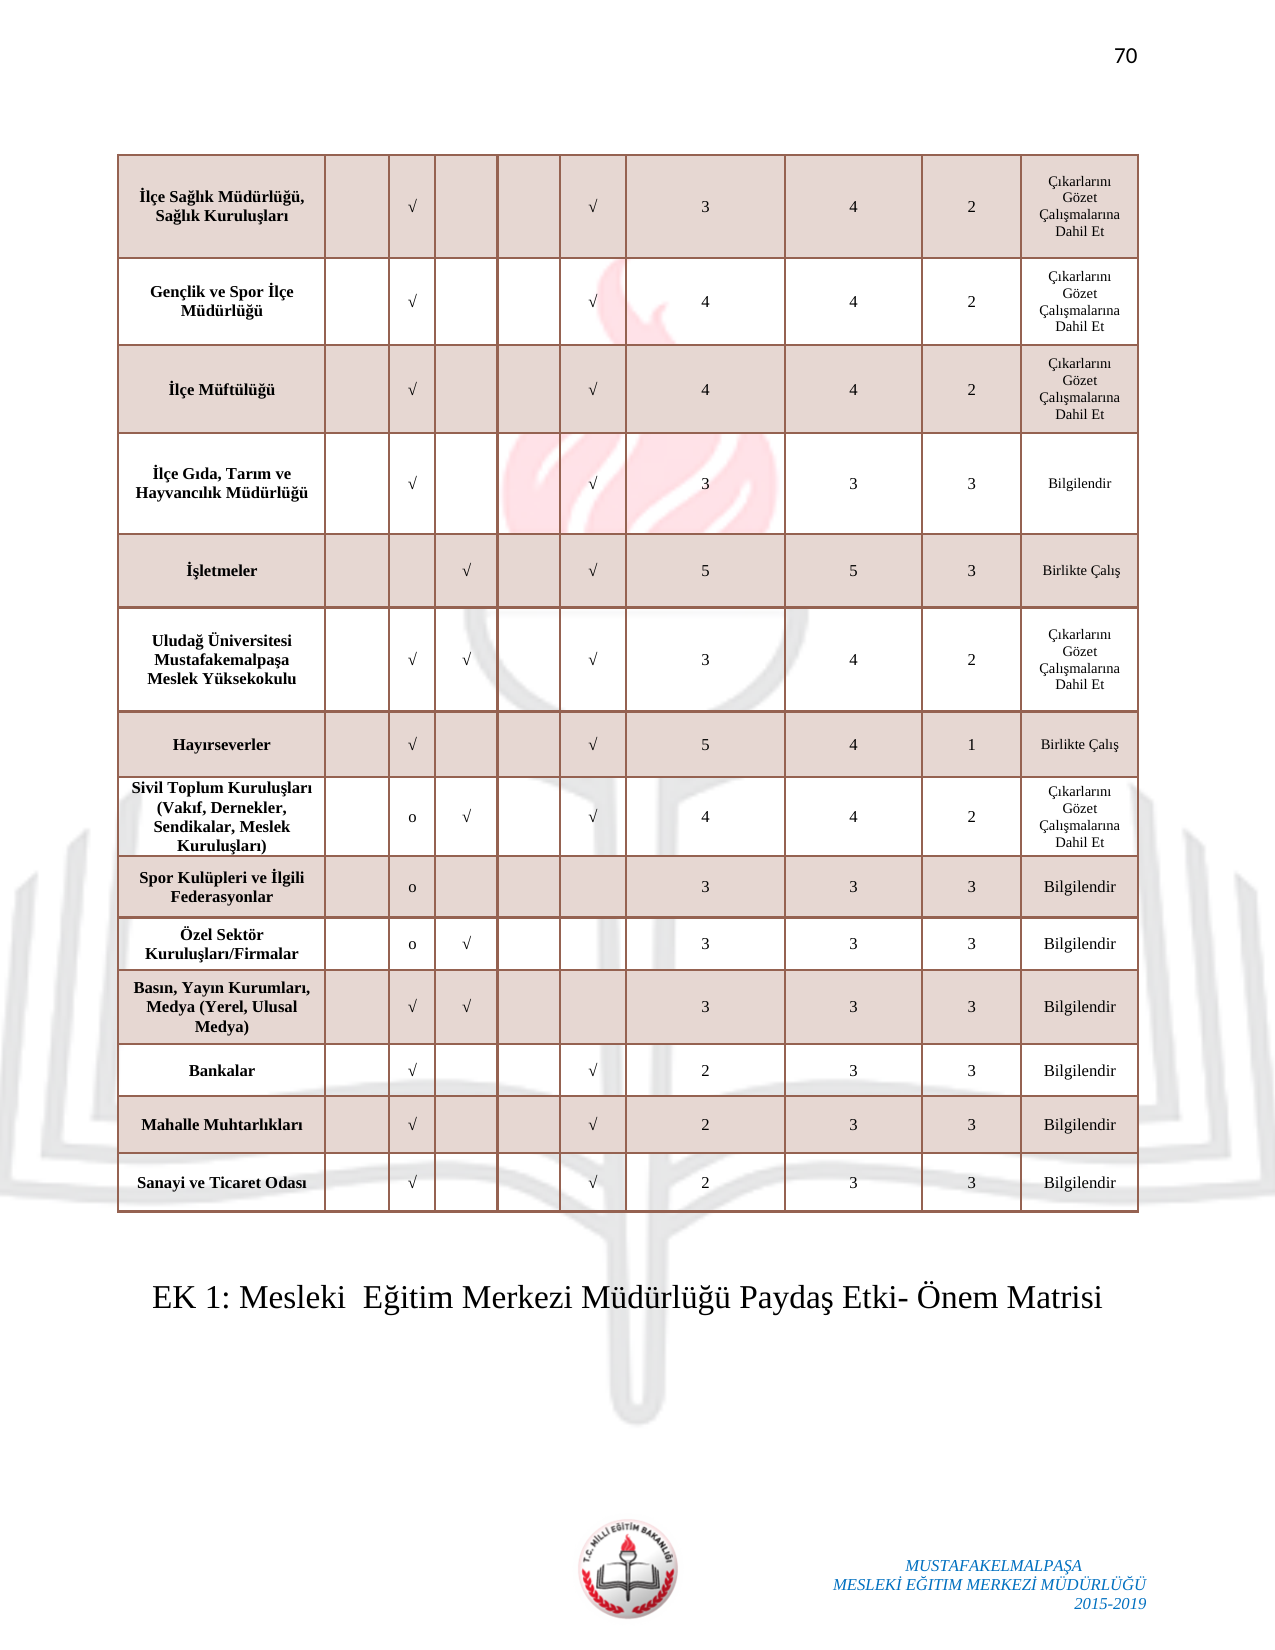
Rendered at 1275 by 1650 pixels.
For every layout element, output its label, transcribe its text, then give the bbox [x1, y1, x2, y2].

table_cell 3 [923, 919, 1020, 969]
table_cell 2 [923, 609, 1020, 710]
table_cell √ [561, 434, 625, 532]
table_cell [326, 1154, 388, 1210]
table_cell 5 [627, 713, 784, 776]
table_cell [436, 346, 496, 432]
table_cell √ [390, 713, 434, 776]
table_cell Bankalar [119, 1045, 324, 1095]
table_cell 3 [627, 919, 784, 969]
table_cell √ [436, 609, 496, 710]
table_cell Sanayi ve Ticaret Odası [119, 1154, 324, 1210]
table_cell o [390, 857, 434, 916]
table_cell İlçe Müftülüğü [119, 346, 324, 432]
table_cell [326, 857, 388, 916]
table_cell 3 [627, 857, 784, 916]
table_cell √ [561, 346, 625, 432]
table_cell √ [561, 713, 625, 776]
table_cell [499, 609, 559, 710]
table_cell √ [561, 609, 625, 710]
table_cell [326, 971, 388, 1043]
table_cell Birlikte Çalış [1022, 535, 1137, 606]
table_cell √ [561, 1045, 625, 1095]
table_cell Bilgilendir [1022, 857, 1137, 916]
table_cell 5 [627, 535, 784, 606]
table_cell 4 [627, 346, 784, 432]
table_cell Bilgilendir [1022, 1154, 1137, 1210]
table_cell 3 [923, 1154, 1020, 1210]
table_cell [436, 434, 496, 532]
table_cell 3 [786, 857, 921, 916]
table_cell Bilgilendir [1022, 1097, 1137, 1152]
table_cell 4 [786, 156, 921, 257]
table_cell [436, 156, 496, 257]
table_cell √ [436, 778, 496, 855]
table_cell √ [436, 919, 496, 969]
table_cell 3 [923, 535, 1020, 606]
table_cell [561, 971, 625, 1043]
table_cell [499, 857, 559, 916]
table_cell [326, 919, 388, 969]
table_cell Basın, Yayın Kurumları, Medya (Yerel, Ulusal Medya) [119, 971, 324, 1043]
table_cell 3 [786, 971, 921, 1043]
table_cell [326, 713, 388, 776]
table_cell [499, 1045, 559, 1095]
table_cell Çıkarlarını Gözet Çalışmalarına Dahil Et [1022, 346, 1137, 432]
table_cell √ [436, 535, 496, 606]
table_cell 3 [786, 1154, 921, 1210]
table_cell 2 [923, 259, 1020, 344]
table_cell 4 [786, 609, 921, 710]
table_cell √ [561, 778, 625, 855]
table_cell Bilgilendir [1022, 1045, 1137, 1095]
table_cell [499, 778, 559, 855]
table_cell [499, 1154, 559, 1210]
table_cell [499, 713, 559, 776]
text EK 1: Mesleki Eğitim Merkezi Müdürlüğü Paydaş Etki- Önem Matrisi [118, 1277, 1137, 1316]
table_cell 3 [786, 919, 921, 969]
table_cell 3 [923, 1097, 1020, 1152]
table_cell Birlikte Çalış [1022, 713, 1137, 776]
table_cell Gençlik ve Spor İlçe Müdürlüğü [119, 259, 324, 344]
table_cell [499, 259, 559, 344]
table_cell 4 [786, 778, 921, 855]
table_cell 4 [786, 346, 921, 432]
table_cell Çıkarlarını Gözet Çalışmalarına Dahil Et [1022, 156, 1137, 257]
table_cell [326, 609, 388, 710]
table_cell 3 [786, 434, 921, 532]
table_cell 2 [627, 1045, 784, 1095]
table_cell [561, 919, 625, 969]
table_cell [436, 857, 496, 916]
table_cell 3 [627, 971, 784, 1043]
table_cell Uludağ Üniversitesi Mustafakemalpaşa Meslek Yüksekokulu [119, 609, 324, 710]
table_cell √ [436, 971, 496, 1043]
table_cell 2 [627, 1097, 784, 1152]
table_cell [436, 1154, 496, 1210]
table_cell 3 [923, 971, 1020, 1043]
table_cell 3 [923, 1045, 1020, 1095]
table_cell o [390, 919, 434, 969]
table_cell √ [390, 434, 434, 532]
table_cell √ [390, 1045, 434, 1095]
table_cell 2 [923, 156, 1020, 257]
table_cell 3 [627, 156, 784, 257]
table_cell √ [561, 1097, 625, 1152]
table_cell 3 [627, 434, 784, 532]
table_cell İşletmeler [119, 535, 324, 606]
table_cell Sivil Toplum Kuruluşları (Vakıf, Dernekler, Sendikalar, Meslek Kuruluşları) [119, 778, 324, 855]
table_cell 4 [627, 259, 784, 344]
table_cell Çıkarlarını Gözet Çalışmalarına Dahil Et [1022, 259, 1137, 344]
table_cell İlçe Sağlık Müdürlüğü, Sağlık Kuruluşları [119, 156, 324, 257]
table_cell √ [390, 346, 434, 432]
picture [571, 1513, 684, 1627]
table_cell [436, 259, 496, 344]
table_cell Bilgilendir [1022, 971, 1137, 1043]
table_cell 3 [786, 1097, 921, 1152]
table_cell [499, 919, 559, 969]
table_cell Spor Kulüpleri ve İlgili Federasyonlar [119, 857, 324, 916]
table_cell [390, 535, 434, 606]
table_cell √ [561, 535, 625, 606]
table_cell √ [390, 259, 434, 344]
table_cell Mahalle Muhtarlıkları [119, 1097, 324, 1152]
table_cell 4 [786, 713, 921, 776]
table_cell [499, 535, 559, 606]
table_cell √ [561, 1154, 625, 1210]
table_cell 3 [627, 609, 784, 710]
table_cell [499, 156, 559, 257]
table_cell √ [561, 259, 625, 344]
table_cell Çıkarlarını Gözet Çalışmalarına Dahil Et [1022, 778, 1137, 855]
table_cell √ [390, 1097, 434, 1152]
table_cell 3 [923, 857, 1020, 916]
table_cell Çıkarlarını Gözet Çalışmalarına Dahil Et [1022, 609, 1137, 710]
table_cell 3 [923, 434, 1020, 532]
table_cell [436, 1097, 496, 1152]
table_cell İlçe Gıda, Tarım ve Hayvancılık Müdürlüğü [119, 434, 324, 532]
table_cell 4 [786, 259, 921, 344]
table_cell 5 [786, 535, 921, 606]
table_cell 2 [627, 1154, 784, 1210]
table_cell [436, 1045, 496, 1095]
table_cell [326, 778, 388, 855]
table_cell [326, 535, 388, 606]
table_cell 2 [923, 346, 1020, 432]
table_cell 1 [923, 713, 1020, 776]
table_cell √ [390, 609, 434, 710]
table_cell [499, 434, 559, 532]
table_cell √ [390, 156, 434, 257]
table_cell Özel Sektör Kuruluşları/Firmalar [119, 919, 324, 969]
table_cell [326, 434, 388, 532]
table_cell o [390, 778, 434, 855]
table_cell 2 [923, 778, 1020, 855]
table_cell [326, 259, 388, 344]
table_cell [499, 971, 559, 1043]
table_cell [499, 1097, 559, 1152]
table_cell Bilgilendir [1022, 919, 1137, 969]
table_cell 3 [786, 1045, 921, 1095]
table_cell [499, 346, 559, 432]
table_cell √ [561, 156, 625, 257]
table_cell √ [390, 971, 434, 1043]
table_cell 4 [627, 778, 784, 855]
table_cell [436, 713, 496, 776]
table_cell √ [390, 1154, 434, 1210]
table_cell [561, 857, 625, 916]
table_cell [326, 156, 388, 257]
table_cell Hayırseverler [119, 713, 324, 776]
table_cell [326, 1045, 388, 1095]
table_cell [326, 1097, 388, 1152]
table_cell Bilgilendir [1022, 434, 1137, 532]
table_cell [326, 346, 388, 432]
